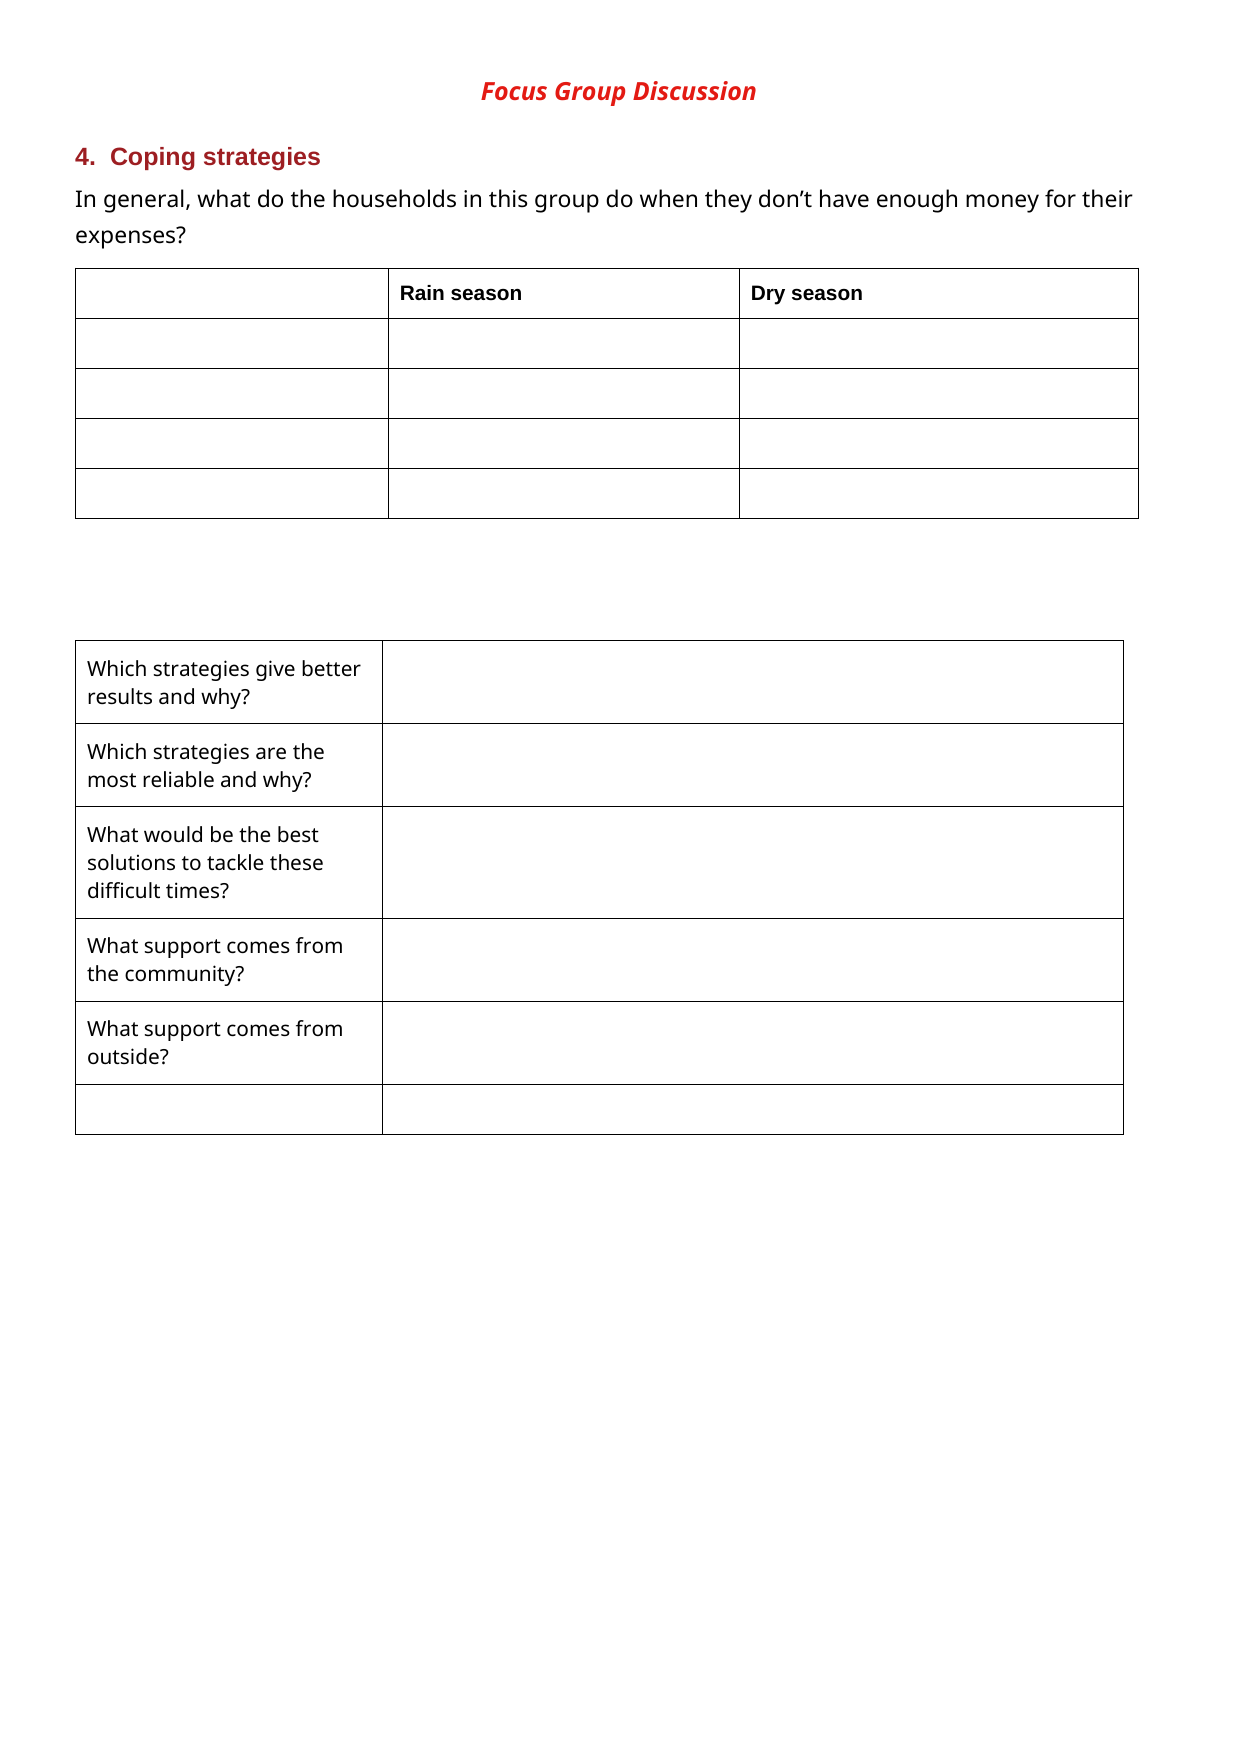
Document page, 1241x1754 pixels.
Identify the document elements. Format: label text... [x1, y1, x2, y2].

text In general, what do the households in this group do when they don’t have enough money for their expenses? [75, 183, 1165, 250]
table_cell [76, 319, 388, 367]
table_cell What would be the best solutions to tackle these difficult times? [76, 807, 382, 918]
table_cell [740, 419, 1138, 467]
table_cell [740, 319, 1138, 367]
table_header [76, 269, 388, 317]
table_cell [389, 469, 739, 517]
table_cell [389, 369, 739, 417]
table_cell [383, 919, 1123, 1001]
table_cell [740, 369, 1138, 417]
table_cell [76, 419, 388, 467]
table_cell [383, 1085, 1123, 1133]
table_cell [76, 469, 388, 517]
table_header Rain season [389, 269, 739, 317]
table_cell [740, 469, 1138, 517]
table_header Which strategies give better results and why? [76, 641, 382, 723]
table_cell [389, 419, 739, 467]
table_cell Which strategies are the most reliable and why? [76, 724, 382, 806]
table_header Dry season [740, 269, 1138, 317]
table_cell What support comes from the community? [76, 919, 382, 1001]
table_cell [389, 319, 739, 367]
table_cell [383, 1002, 1123, 1083]
table_cell [383, 724, 1123, 806]
table_header [383, 641, 1123, 723]
table_cell [383, 807, 1123, 918]
table_cell [76, 1085, 382, 1133]
text 4. Coping strategies [75, 142, 1165, 171]
table_cell [76, 369, 388, 417]
table_cell What support comes from outside? [76, 1002, 382, 1083]
